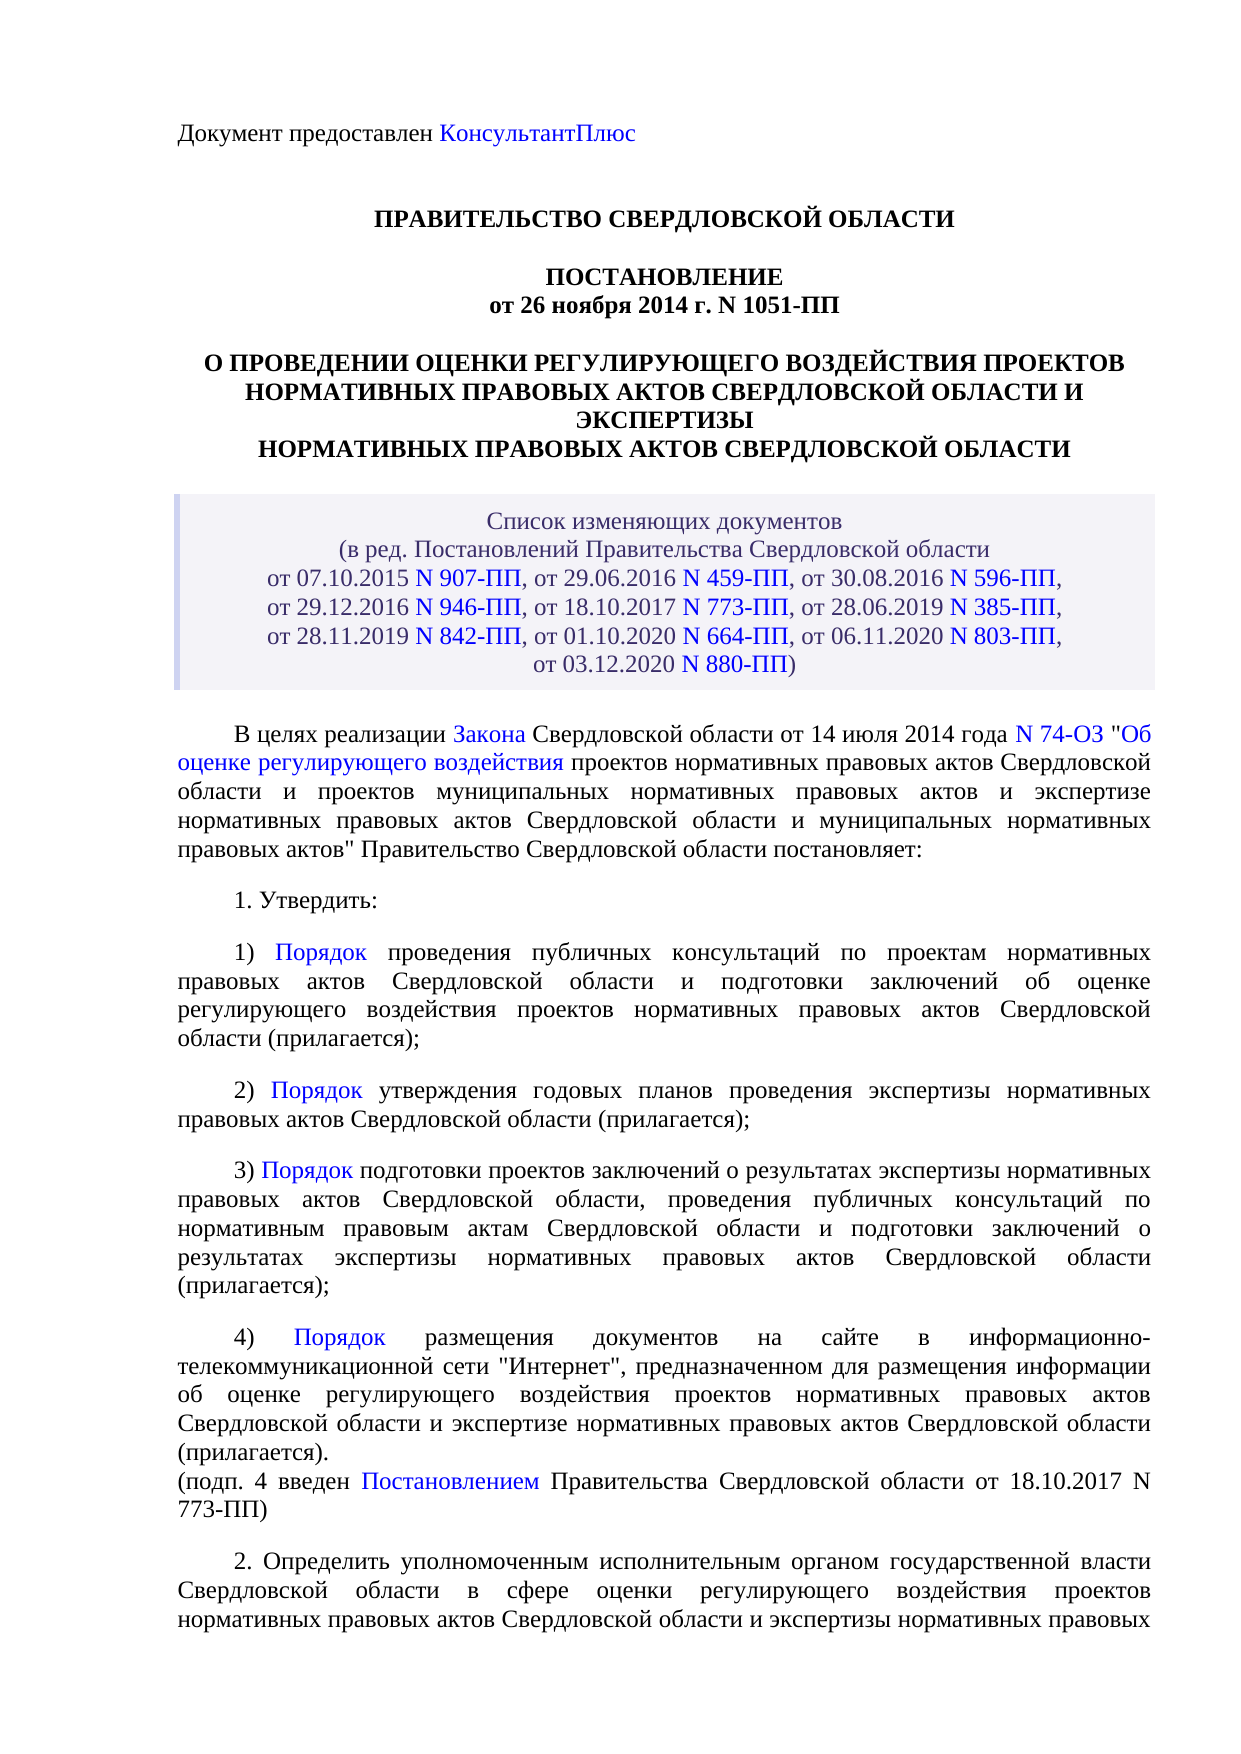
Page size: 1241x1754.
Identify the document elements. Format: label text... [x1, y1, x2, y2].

title НОРМАТИВНЫХ ПРАВОВЫХ АКТОВ СВЕРДЛОВСКОЙ ОБЛАСТИ [177, 434, 1152, 463]
title ПОСТАНОВЛЕНИЕ [177, 262, 1152, 290]
title О ПРОВЕДЕНИИ ОЦЕНКИ РЕГУЛИРУЮЩЕГО ВОЗДЕЙСТВИЯ ПРОЕКТОВ [177, 348, 1152, 377]
text 3) Порядок подготовки проектов заключений о результатах экспертизы нормативных правовых актов Свердловской области, проведения публичных консультаций по нормативным правовым актам Свердловской области и подготовки заключений о результатах экспертизы нормативных правовых актов Свердловской области (прилагается); [177, 1155, 1152, 1299]
text 2) Порядок утверждения годовых планов проведения экспертизы нормативных правовых актов Свердловской области (прилагается); [177, 1075, 1152, 1132]
text (подп. 4 введен Постановлением Правительства Свердловской области от 18.10.2017 N 773-ПП) [177, 1466, 1152, 1523]
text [177, 1546, 1152, 1632]
table_header Список изменяющих документов (в ред. Постановлений Правительства Свердловской области от 07.10.2015 N 907-ПП, от 29.06.2016 N 459-ПП, от 30.08.2016 N 596-ПП, от 29.12.2016 N 946-ПП, от 18.10.2017 N 773-ПП, от 28.06.2019 N 385-ПП, от 28.11.2019 N 842-ПП, от 01.10.2020 N 664-ПП, от 06.11.2020 N 803-ПП, от 03.12.2020 N 880-ПП) [180, 494, 1149, 690]
title Документ предоставлен КонсультантПлюс [177, 118, 1152, 175]
title ПРАВИТЕЛЬСТВО СВЕРДЛОВСКОЙ ОБЛАСТИ [177, 204, 1152, 233]
text 4) Порядок размещения документов на сайте в информационно-телекоммуникационной сети "Интернет", предназначенном для размещения информации об оценке регулирующего воздействия проектов нормативных правовых актов Свердловской области и экспертизе нормативных правовых актов Свердловской области (прилагается). [177, 1322, 1152, 1466]
text 1. Утвердить: [177, 885, 1152, 914]
text В целях реализации Закона Свердловской области от 14 июля 2014 года N 74-ОЗ "Об оценке регулирующего воздействия проектов нормативных правовых актов Свердловской области и проектов муниципальных нормативных правовых актов и экспертизе нормативных правовых актов Свердловской области и муниципальных нормативных правовых актов" Правительство Свердловской области постановляет: [177, 719, 1152, 862]
text 1) Порядок проведения публичных консультаций по проектам нормативных правовых актов Свердловской области и подготовки заключений об оценке регулирующего воздействия проектов нормативных правовых актов Свердловской области (прилагается); [177, 937, 1152, 1052]
title от 26 ноября 2014 г. N 1051-ПП [177, 290, 1152, 319]
title НОРМАТИВНЫХ ПРАВОВЫХ АКТОВ СВЕРДЛОВСКОЙ ОБЛАСТИ И ЭКСПЕРТИЗЫ [177, 377, 1152, 434]
